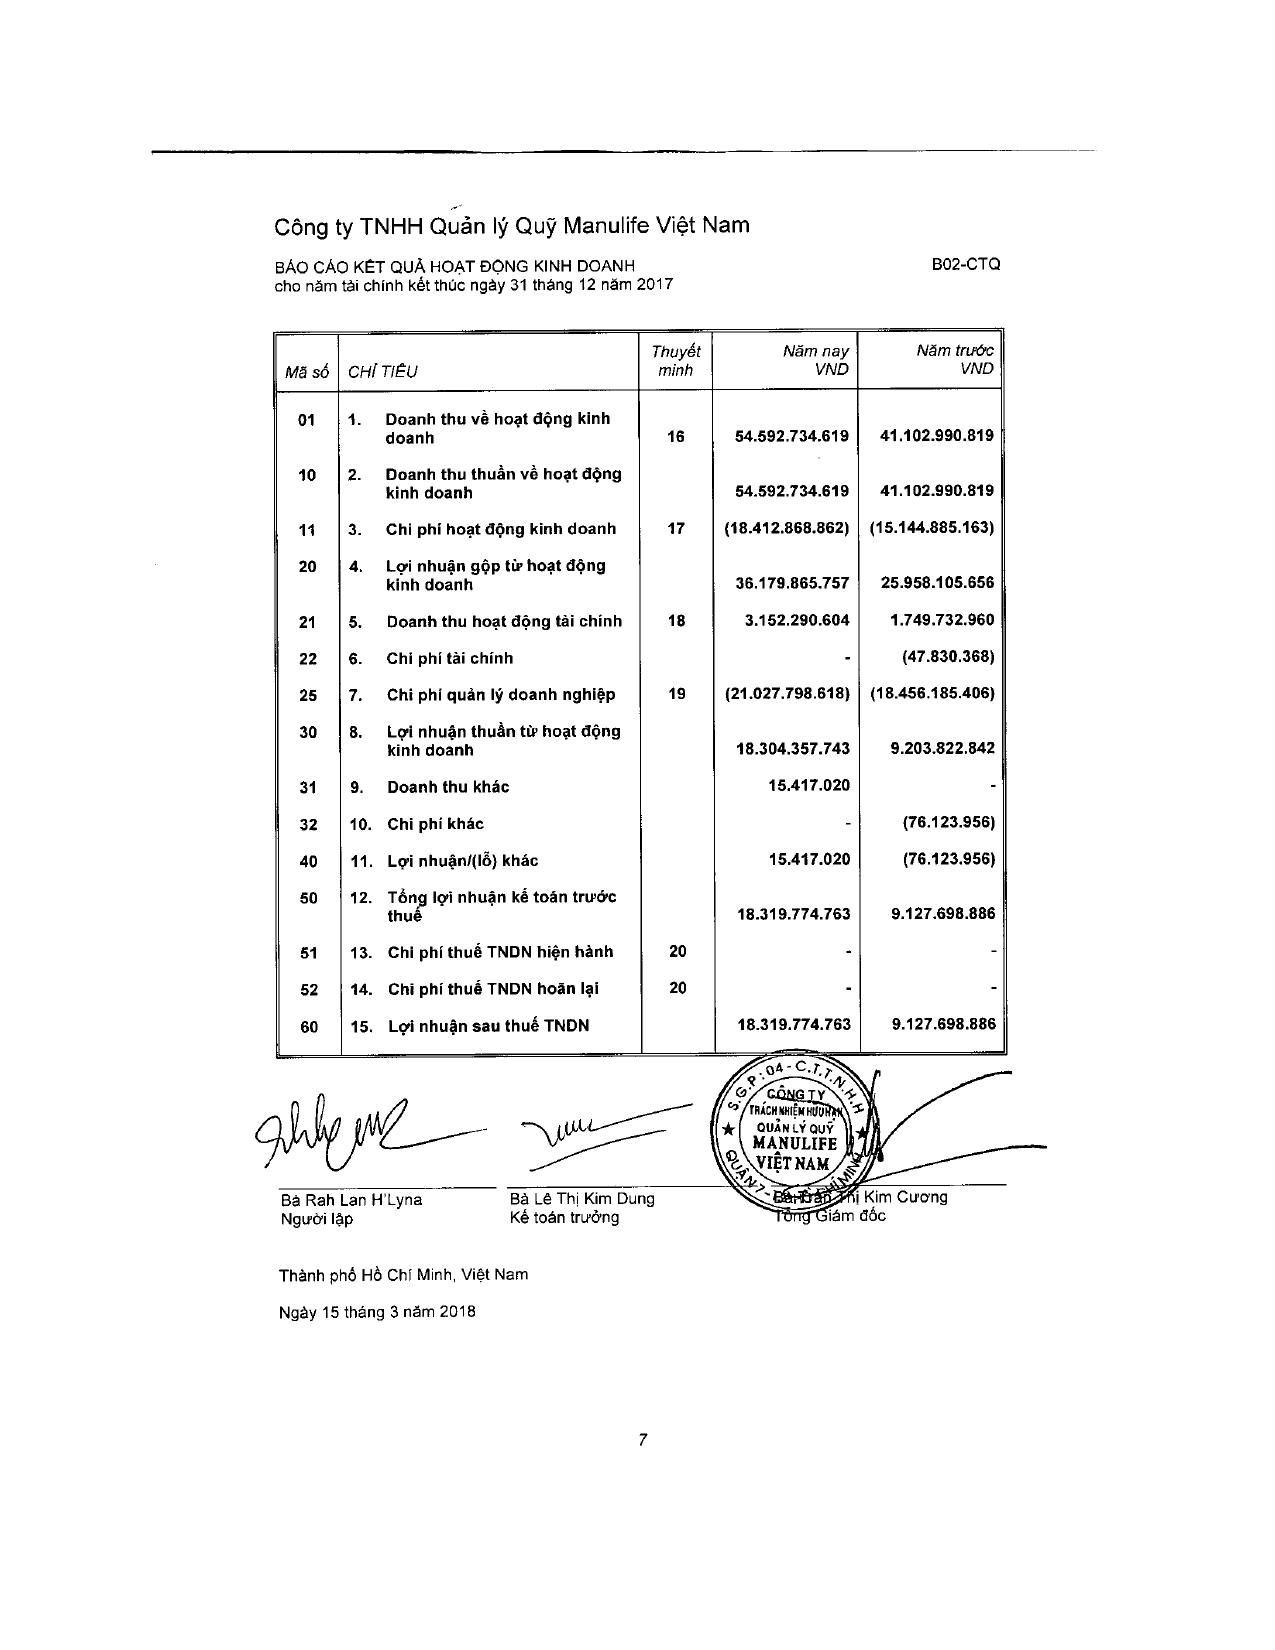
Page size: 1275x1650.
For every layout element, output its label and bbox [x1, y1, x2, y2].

picture [150, 150, 1102, 1499]
